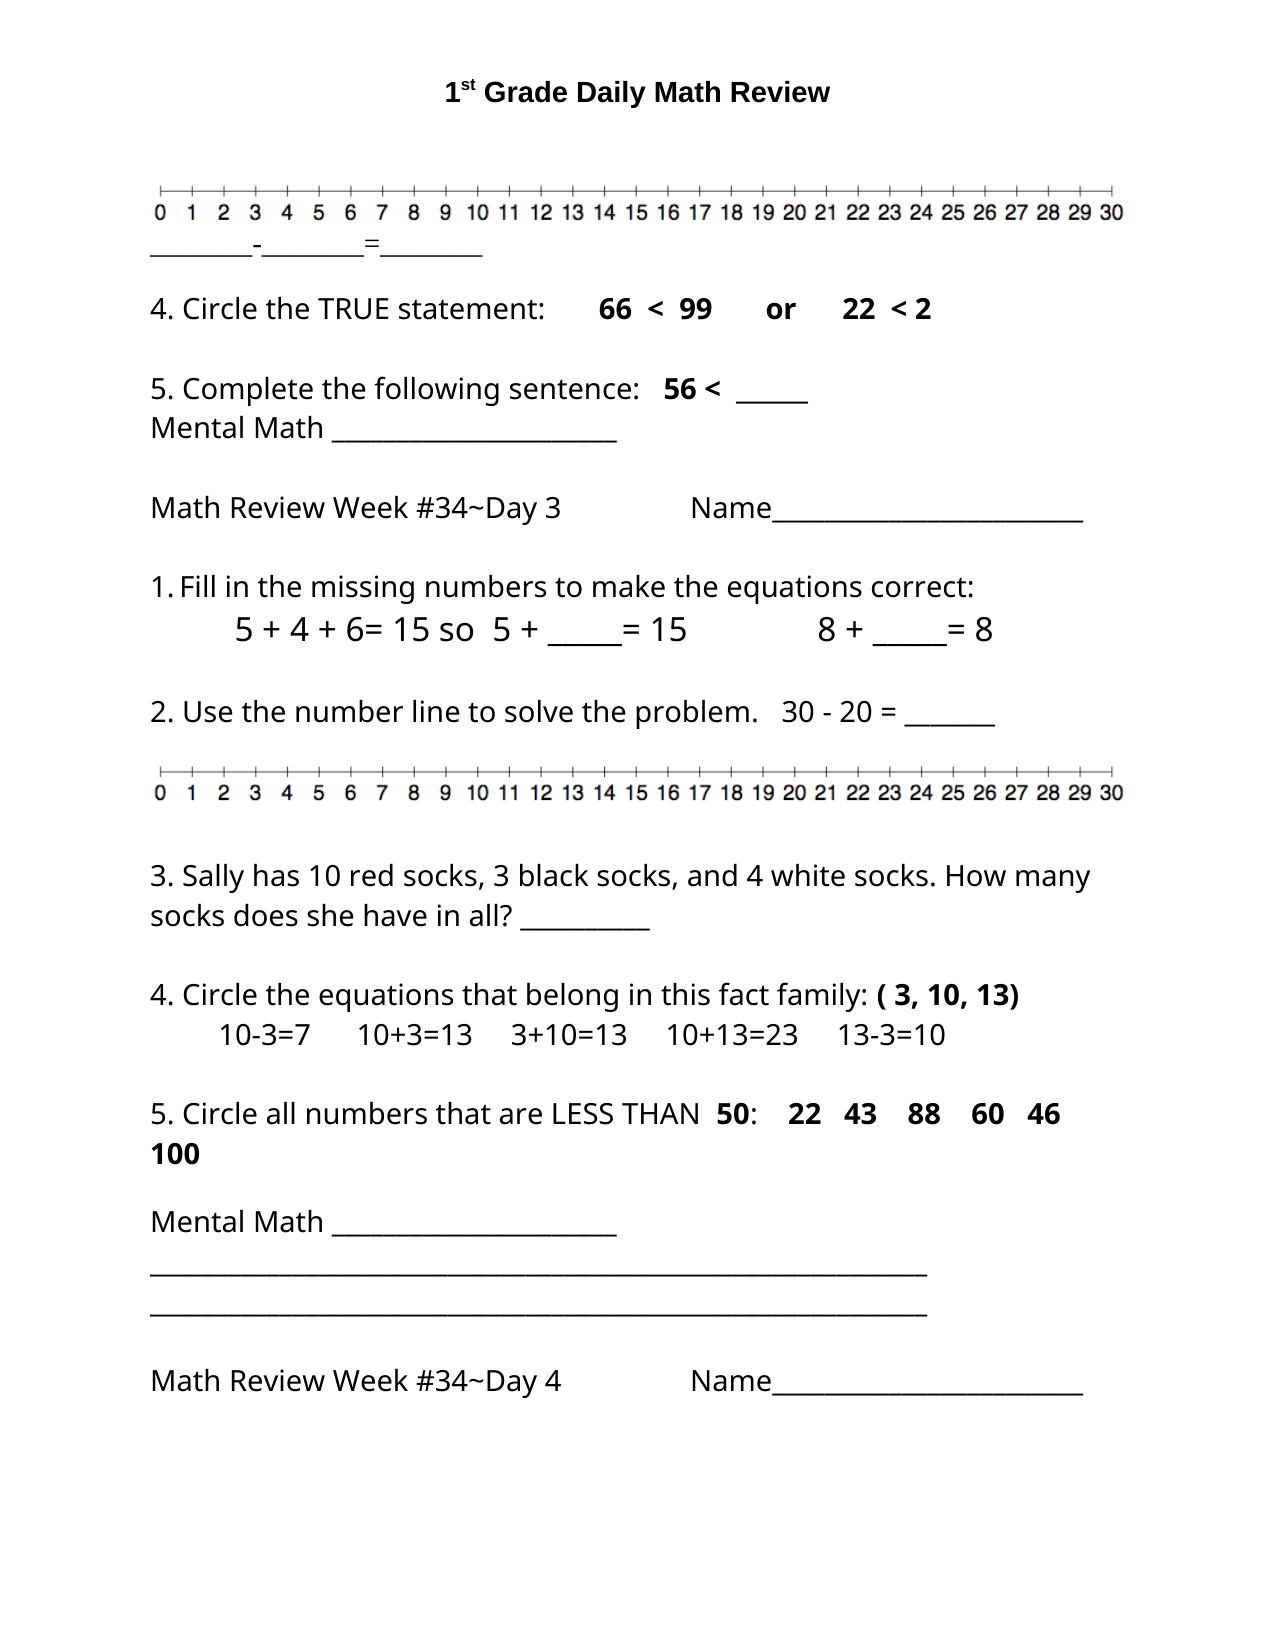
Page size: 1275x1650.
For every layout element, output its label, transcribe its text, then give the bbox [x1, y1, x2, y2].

text Mental Math ______________________ [150, 408, 1125, 447]
text 3. Sally has 10 red socks, 3 black socks, and 4 white socks. How many socks does she have in all? __________ [150, 855, 1125, 935]
picture [150, 759, 1125, 807]
text _______-_______=_______ [150, 227, 1125, 260]
text 10-3=7 10+3=13 3+10=13 10+13=23 13-3=10 [150, 1014, 1125, 1054]
text Math Review Week #34~Day 3 Name________________________ [150, 487, 1125, 527]
text 2. Use the number line to solve the problem. 30 - 20 = _______ [150, 691, 1125, 731]
picture [150, 178, 1125, 227]
text ____________________________________________________________ [150, 1281, 1125, 1321]
text Math Review Week #34~Day 4 Name________________________ [150, 1360, 1125, 1400]
text 5. Circle all numbers that are LESS THAN 50: 22 43 88 60 46 100 [150, 1093, 1125, 1173]
text 4. Circle the TRUE statement: 66 < 99 or 22 < 2 [150, 288, 1125, 328]
text 5 + 4 + 6= 15 so 5 + _____= 15 8 + _____= 8 [150, 606, 1125, 651]
text Mental Math ______________________ [150, 1202, 1125, 1241]
text ____________________________________________________________ [150, 1241, 1125, 1281]
text 4. Circle the equations that belong in this fact family: ( 3, 10, 13) [150, 974, 1125, 1014]
text 5. Complete the following sentence: 56 < ______ [150, 368, 1125, 408]
list Fill in the missing numbers to make the equations correct: [150, 566, 1125, 606]
